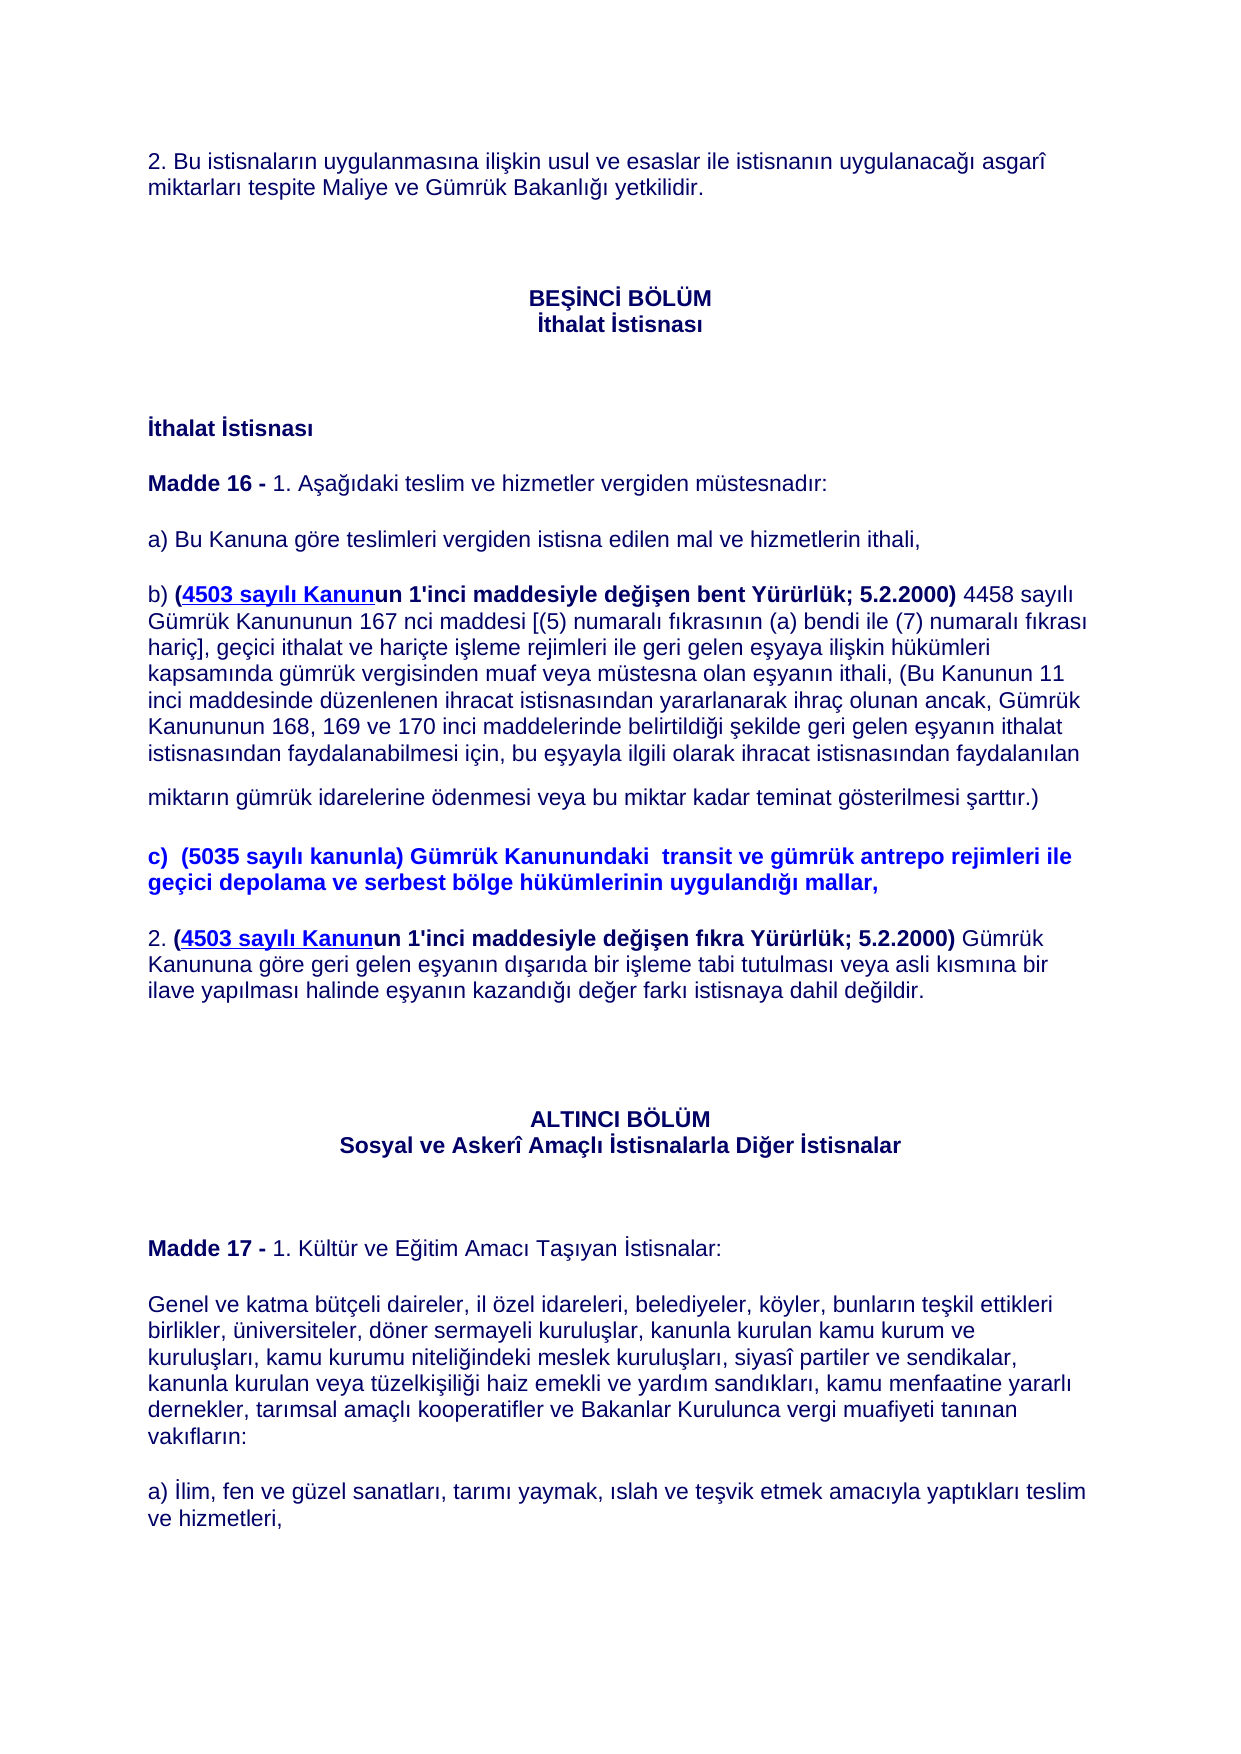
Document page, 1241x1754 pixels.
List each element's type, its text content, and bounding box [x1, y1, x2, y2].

text 2. (4503 sayılı Kanunun 1'inci maddesiyle değişen fıkra Yürürlük; 5.2.2000) Gümrük Kanununa göre geri gelen eşyanın dışarıda bir işleme tabi tutulması veya asli kısmına bir ilave yapılması halinde eşyanın kazandığı değer farkı istisnaya dahil değildir. [148, 925, 1093, 1081]
text Madde 16 - 1. Aşağıdaki teslim ve hizmetler vergiden müstesnadır: [148, 470, 1093, 497]
text b) (4503 sayılı Kanunun 1'inci maddesiyle değişen bent Yürürlük; 5.2.2000) 4458 sayılı Gümrük Kanununun 167 nci maddesi [(5) numaralı fıkrasının (a) bendi ile (7) numaralı fıkrası hariç], geçici ithalat ve hariçte işleme rejimleri ile geri gelen eşyaya ilişkin hükümleri kapsamında gümrük vergisinden muaf veya müstesna olan eşyanın ithali, (Bu Kanunun 11 inci maddesinde düzenlenen ihracat istisnasından yararlanarak ihraç olunan ancak, Gümrük Kanununun 168, 169 ve 170 inci maddelerinde belirtildiği şekilde geri gelen eşyanın ithalat istisnasından faydalanabilmesi için, bu eşyayla ilgili olarak ihracat istisnasından faydalanılan miktarın gümrük idarelerine ödenmesi veya bu miktar kadar teminat gösterilmesi şarttır.) [148, 581, 1093, 814]
text c) (5035 sayılı kanunla) Gümrük Kanunundaki transit ve gümrük antrepo rejimleri ile geçici depolama ve serbest bölge hükümlerinin uygulandığı mallar, [148, 843, 1093, 896]
text BEŞİNCİ BÖLÜM İthalat İstisnası [148, 285, 1093, 338]
text Madde 17 - 1. Kültür ve Eğitim Amacı Taşıyan İstisnalar: [148, 1235, 1093, 1262]
text Genel ve katma bütçeli daireler, il özel idareleri, belediyeler, köyler, bunların teşkil ettikleri birlikler, üniversiteler, döner sermayeli kuruluşlar, kanunla kurulan kamu kurum ve kuruluşları, kamu kurumu niteliğindeki meslek kuruluşları, siyasî partiler ve sendikalar, kanunla kurulan veya tüzelkişiliği haiz emekli ve yardım sandıkları, kamu menfaatine yararlı dernekler, tarımsal amaçlı kooperatifler ve Bakanlar Kurulunca vergi muafiyeti tanınan vakıfların: [148, 1291, 1093, 1449]
text 2. Bu istisnaların uygulanmasına ilişkin usul ve esaslar ile istisnanın uygulanacağı asgarî miktarları tespite Maliye ve Gümrük Bakanlığı yetkilidir. [148, 148, 1093, 200]
text a) İlim, fen ve güzel sanatları, tarımı yaymak, ıslah ve teşvik etmek amacıyla yaptıkları teslim ve hizmetleri, [148, 1478, 1093, 1531]
text a) Bu Kanuna göre teslimleri vergiden istisna edilen mal ve hizmetlerin ithali, [148, 526, 1093, 552]
text ALTINCI BÖLÜM Sosyal ve Askerî Amaçlı İstisnalarla Diğer İstisnalar [148, 1106, 1093, 1158]
text İthalat İstisnası [148, 415, 1093, 441]
